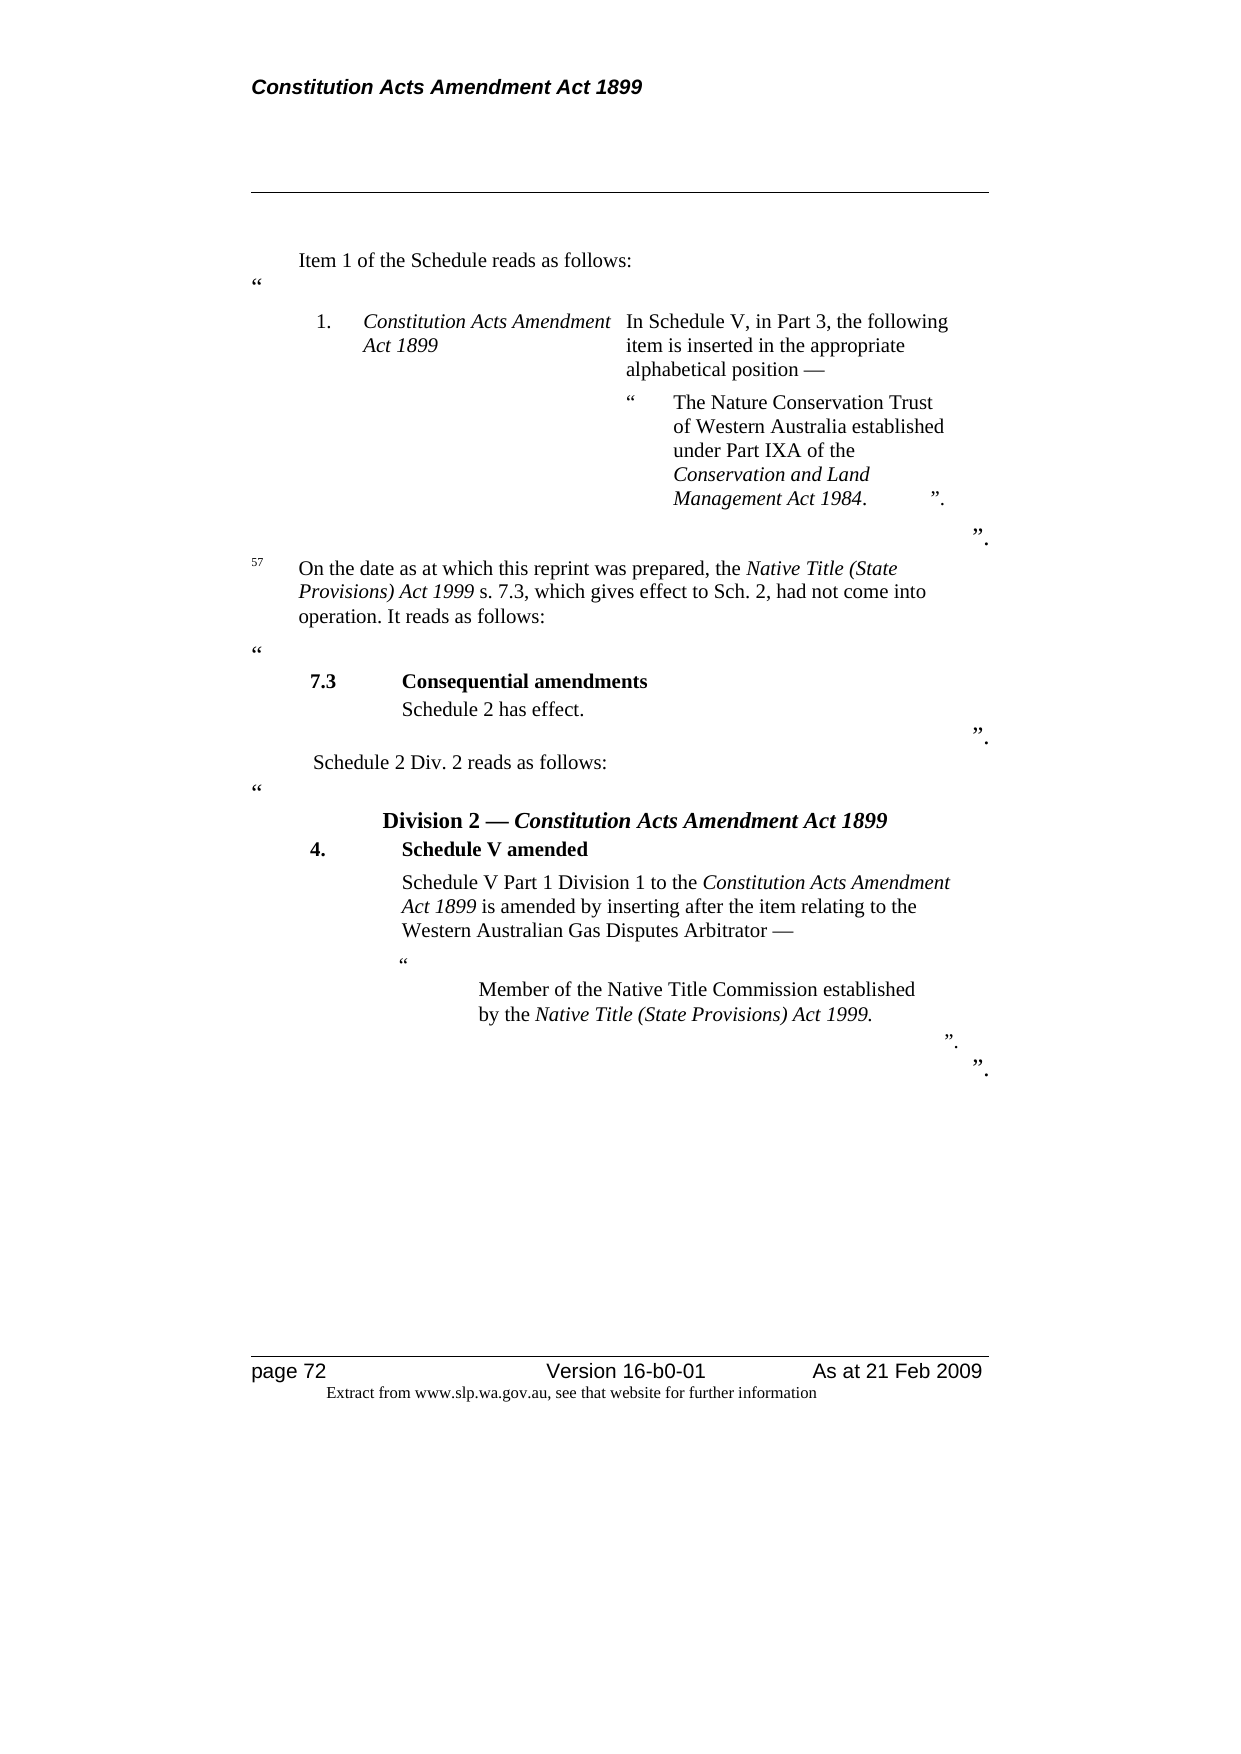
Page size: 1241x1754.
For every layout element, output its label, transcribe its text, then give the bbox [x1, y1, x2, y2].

text “ [251, 272, 989, 301]
text “ [251, 640, 989, 669]
text ”. [251, 522, 989, 551]
text “ [251, 778, 989, 807]
subtitle 7.3 Consequential amendments [310, 669, 960, 693]
subtitle 4. Schedule V amended [310, 837, 960, 861]
text 57 On the date as at which this reprint was prepared, the Native Title (State Provisions) Act 1999 s. 7.3, which gives effect to Sch. 2, had not come into operation. It reads as follows: [251, 555, 989, 628]
text “ [399, 950, 989, 977]
text Item 1 of the Schedule reads as follows: [251, 248, 989, 272]
text Member of the Native Title Commission established by the Native Title (State Provisions) Act 1999. [390, 977, 929, 1026]
table_header In Schedule V, in Part 3, the following item is inserted in the appropriate alphabetical position — “ The Nature Conservation Trust of Western Australia established under Part IXA of the Conservation and Land Management Act 1984. ”. [620, 301, 960, 510]
subtitle Division 2 — Constitution Acts Amendment Act 1899 [310, 807, 960, 833]
text ”. [251, 1053, 989, 1081]
text ”. [251, 721, 989, 750]
text ”. [251, 1026, 958, 1053]
text Schedule V Part 1 Division 1 to the Constitution Acts Amendment Act 1899 is amended by inserting after the item relating to the Western Australian Gas Disputes Arbitrator — [313, 870, 960, 942]
table_header 1. Constitution Acts Amendment Act 1899 [310, 301, 620, 510]
text Schedule 2 has effect. [313, 697, 960, 721]
text Schedule 2 Div. 2 reads as follows: [313, 750, 960, 774]
